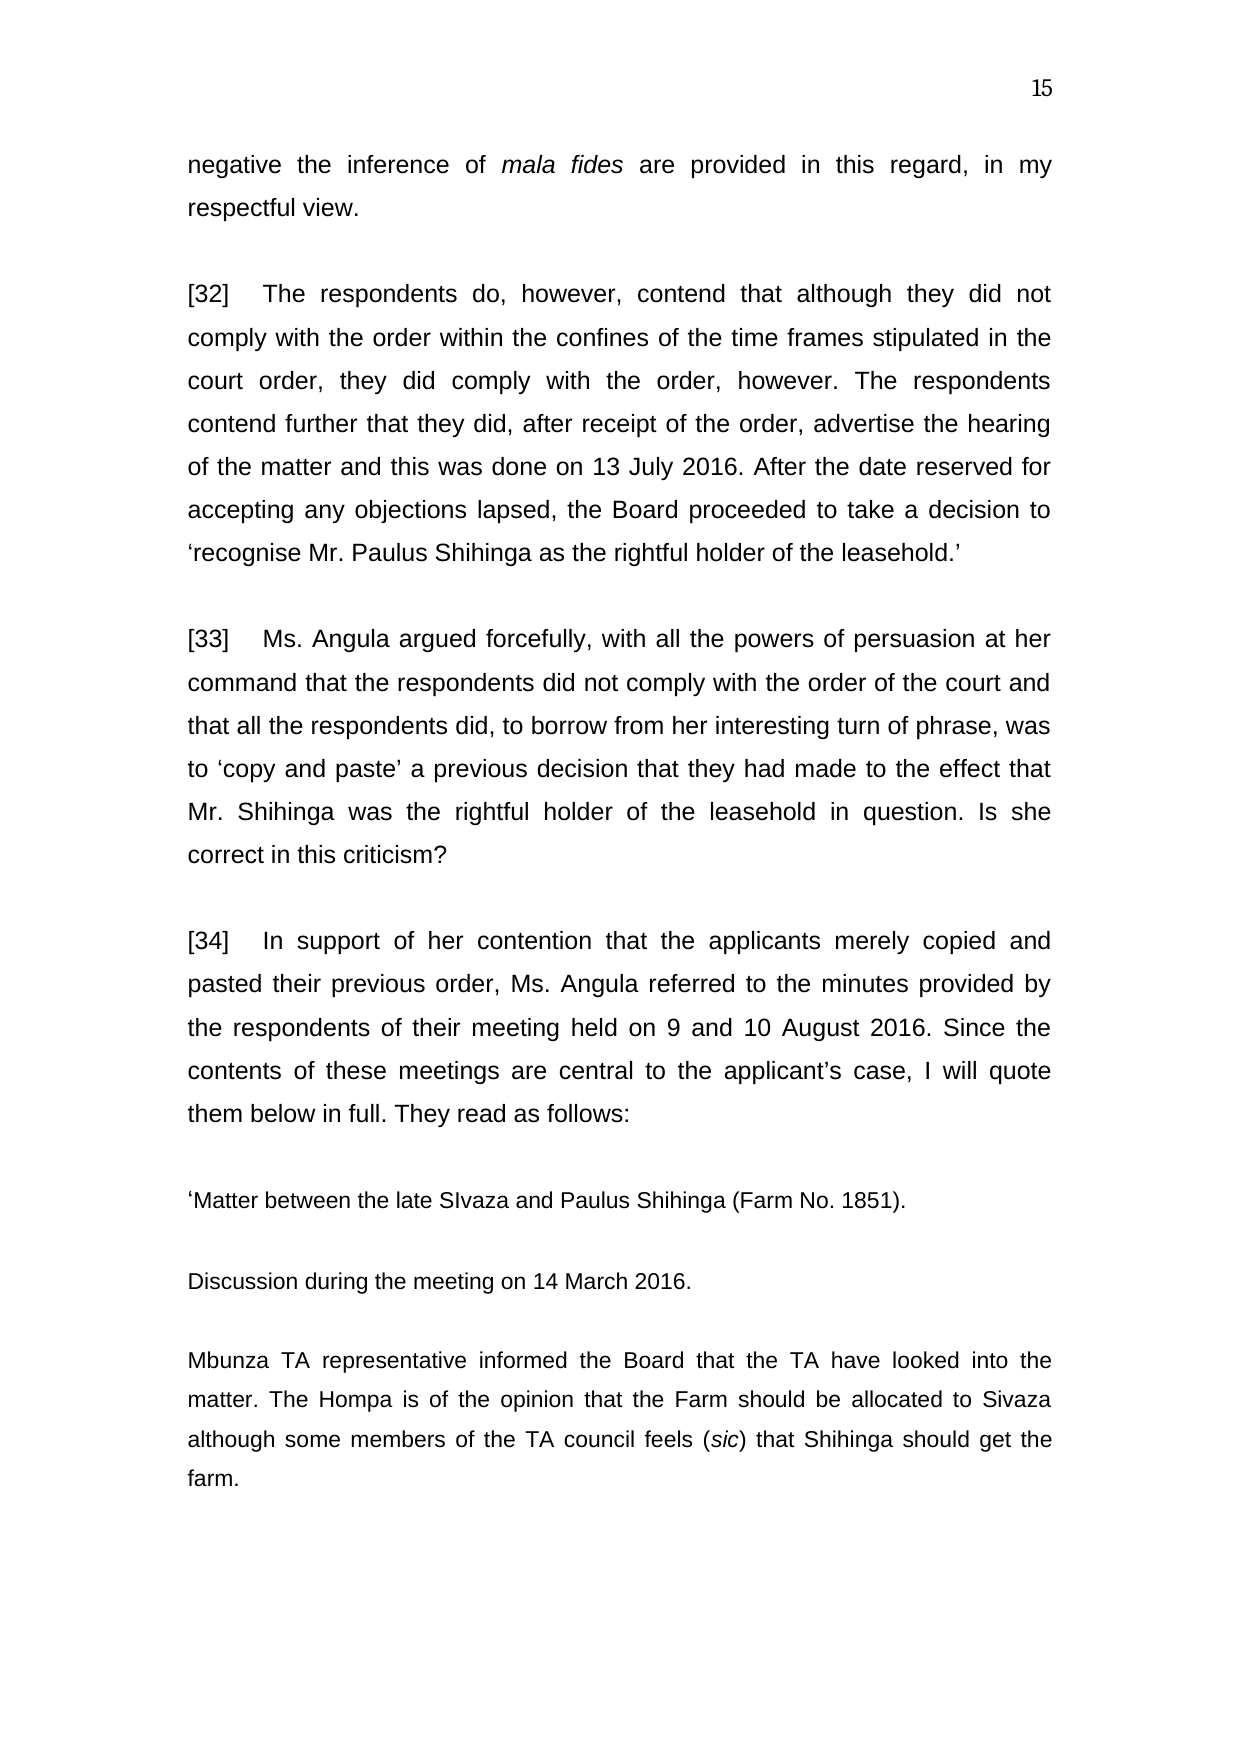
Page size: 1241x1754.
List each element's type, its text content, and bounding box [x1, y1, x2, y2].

text [34] In support of her contention that the applicants merely copied and pasted their previous order, Ms. Angula referred to the minutes provided by the respondents of their meeting held on 9 and 10 August 2016. Since the contents of these meetings are central to the applicant’s case, I will quote them below in full. They read as follows: [187, 926, 1053, 1127]
text [32] The respondents do, however, contend that although they did not comply with the order within the confines of the time frames stipulated in the court order, they did comply with the order, however. The respondents contend further that they did, after receipt of the order, advertise the hearing of the matter and this was done on 13 July 2016. After the date reserved for accepting any objections lapsed, the Board proceeded to take a decision to ‘recognise Mr. Paulus Shihinga as the rightful holder of the leasehold.’ [187, 279, 1053, 567]
text ‘Matter between the late SIvaza and Paulus Shihinga (Farm No. 1851). [187, 1185, 1053, 1214]
text Mbunza TA representative informed the Board that the TA have looked into the matter. The Hompa is of the opinion that the Farm should be allocated to Sivaza although some members of the TA council feels (sic) that Shihinga should get the farm. [187, 1347, 1053, 1491]
text Discussion during the meeting on 14 March 2016. [187, 1268, 1053, 1294]
text [33] Ms. Angula argued forcefully, with all the powers of persuasion at her command that the respondents did not comply with the order of the court and that all the respondents did, to borrow from her interesting turn of phrase, was to ‘copy and paste’ a previous decision that they had made to the effect that Mr. Shihinga was the rightful holder of the leasehold in question. Is she correct in this criticism? [187, 624, 1053, 869]
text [187, 150, 1053, 222]
